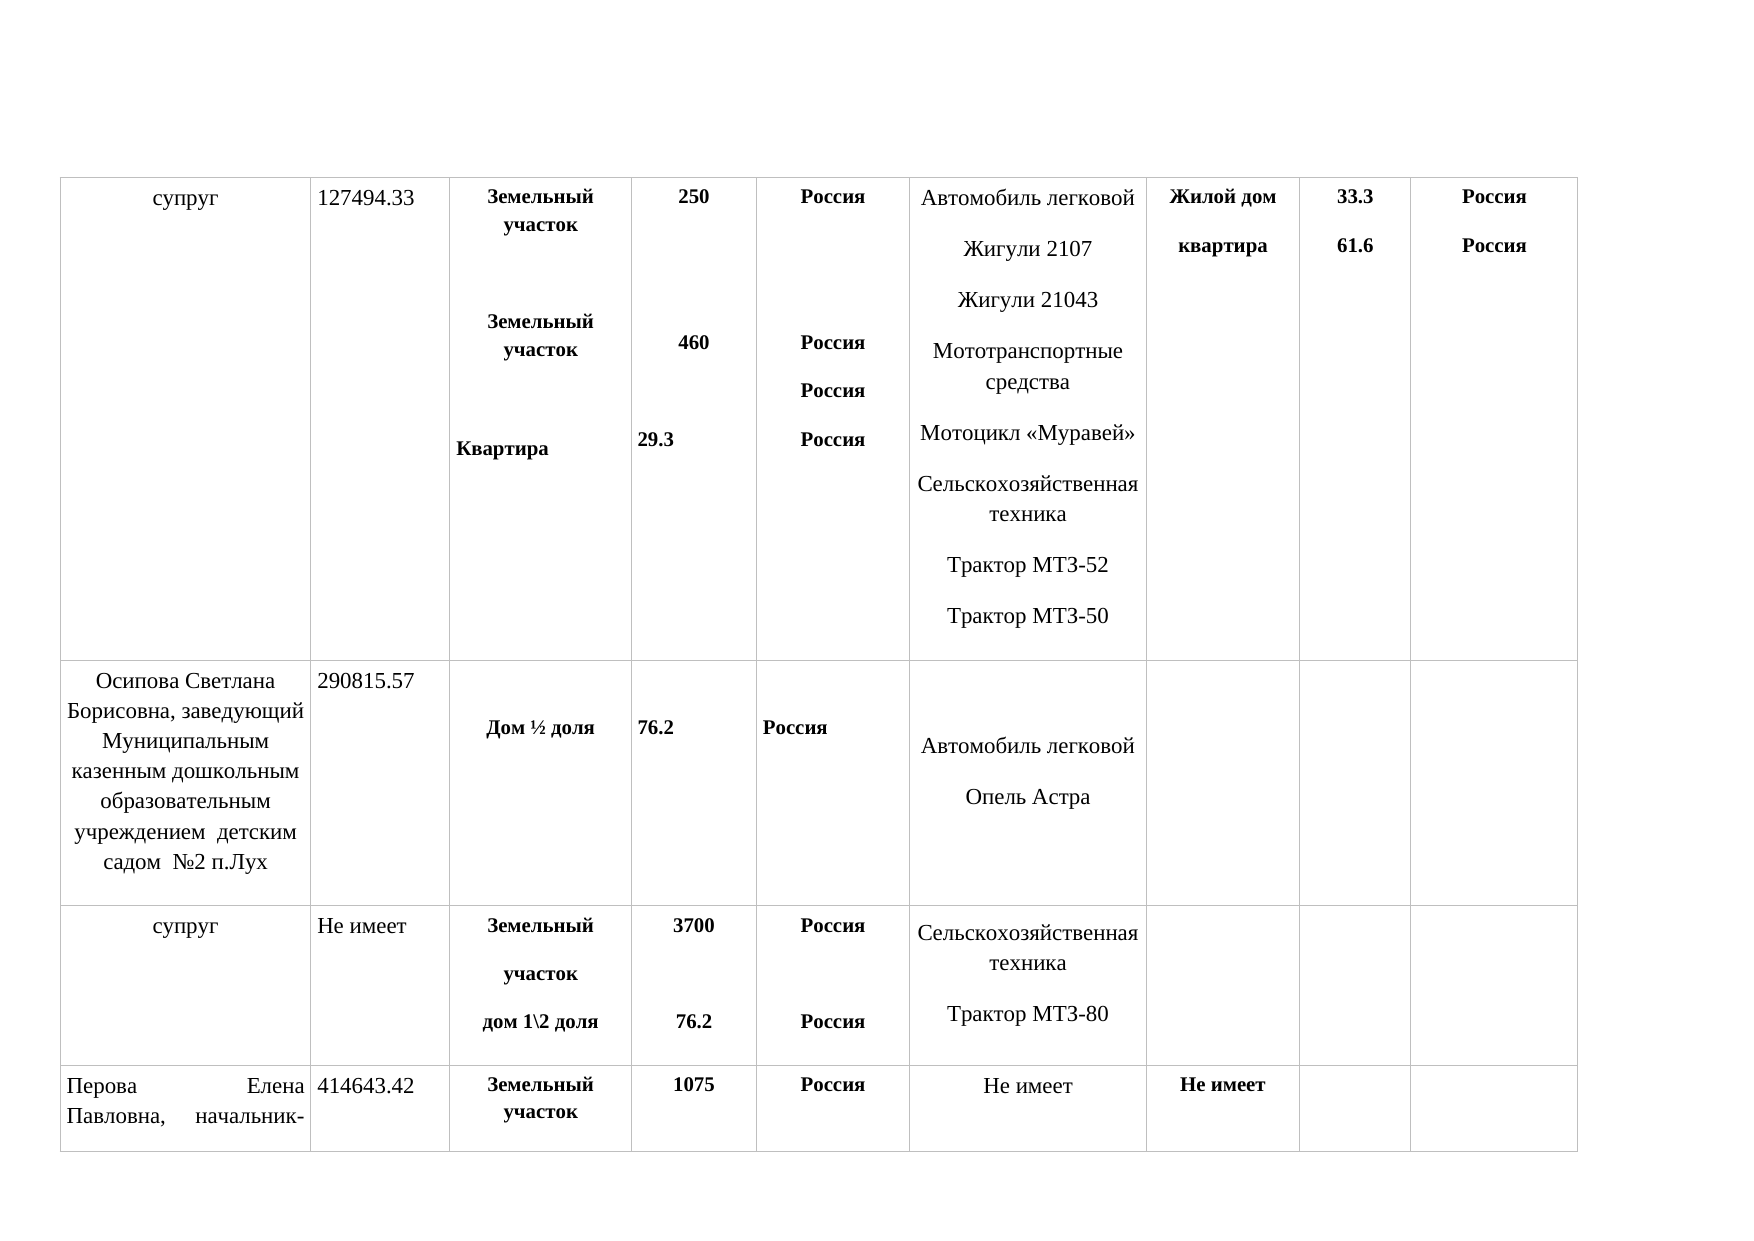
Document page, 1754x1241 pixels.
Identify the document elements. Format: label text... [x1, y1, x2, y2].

table_cell Жилой дом квартира [1147, 178, 1299, 659]
table_cell Россия Россия Россия Россия [757, 178, 909, 659]
table_cell Осипова Светлана Борисовна, заведующий Муниципальным казенным дошкольным образовательным учреждением детским садом №2 п.Лух [61, 661, 310, 905]
table_cell Дом ½ доля [450, 661, 631, 905]
table_cell 290815.57 [311, 661, 449, 905]
table_cell Не имеет [1147, 1066, 1299, 1151]
table_cell Россия Россия [757, 1066, 909, 1151]
table_cell супруг [61, 906, 310, 1064]
table_cell [1411, 906, 1577, 1064]
table_cell Россия Россия [1411, 178, 1577, 659]
table_cell 33.3 61.6 [1300, 178, 1410, 659]
table_cell 76.2 [632, 661, 756, 905]
table_cell [1147, 906, 1299, 1064]
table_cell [61, 1066, 310, 1151]
table_cell супруг [61, 178, 310, 659]
table_cell Не имеет [311, 906, 449, 1064]
table_cell 1075 49.5 [632, 1066, 756, 1151]
table_cell [1411, 1066, 1577, 1151]
table_cell [1147, 661, 1299, 905]
table_cell [1300, 906, 1410, 1064]
table_cell [1300, 661, 1410, 905]
table_cell [1300, 1066, 1410, 1151]
table_cell 250 460 29.3 [632, 178, 756, 659]
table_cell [450, 1066, 631, 1151]
table_cell Не имеет [910, 1066, 1146, 1151]
table_cell Россия [757, 661, 909, 905]
table_cell 414643.42 [311, 1066, 449, 1151]
table_cell Земельный участок дом 1\2 доля [450, 906, 631, 1064]
table_cell Россия Россия [757, 906, 909, 1064]
table_cell 127494.33 [311, 178, 449, 659]
table_cell Автомобиль легковой Опель Астра [910, 661, 1146, 905]
table_cell [1411, 661, 1577, 905]
table_cell Сельскохозяйственная техника Трактор МТЗ-80 [910, 906, 1146, 1064]
table_cell 3700 76.2 [632, 906, 756, 1064]
table_cell Автомобиль легковой Жигули 2107 Жигули 21043 Мототранспортные средства Мотоцикл «Муравей» Сельскохозяйственная техника Трактор МТЗ-52 Трактор МТЗ-50 [910, 178, 1146, 659]
table_cell Земельный участок Земельный участок Квартира [450, 178, 631, 659]
